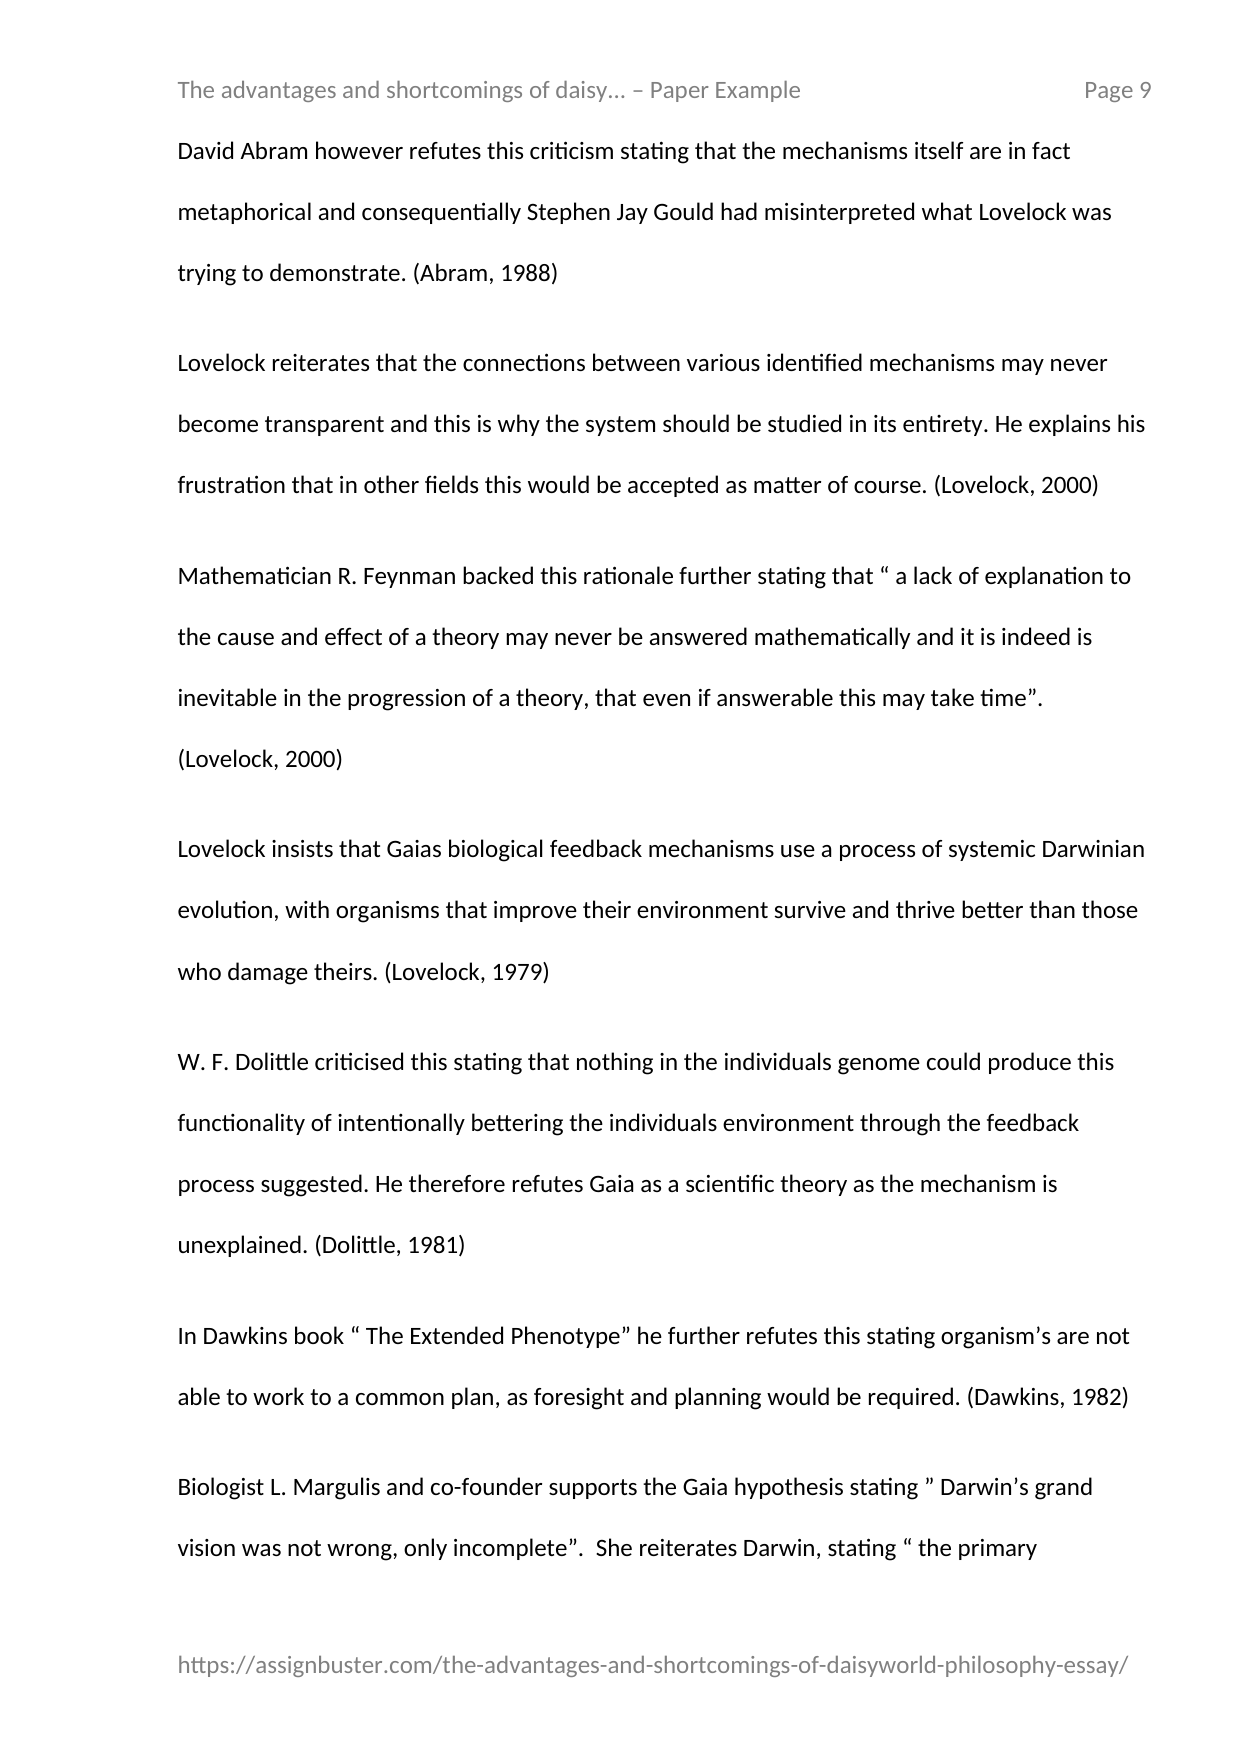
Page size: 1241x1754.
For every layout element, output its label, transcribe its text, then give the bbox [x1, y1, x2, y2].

text Lovelock reiterates that the connections between various identified mechanisms may never become transparent and this is why the system should be studied in its entirety. He explains his frustration that in other fields this would be accepted as matter of course. (Lovelock, 2000) [177, 347, 1152, 500]
text W. F. Dolittle criticised this stating that nothing in the individuals genome could produce this functionality of intentionally bettering the individuals environment through the feedback process suggested. He therefore refutes Gaia as a scientific theory as the mechanism is unexplained. (Dolittle, 1981) [177, 1046, 1152, 1260]
text In Dawkins book “ The Extended Phenotype” he further refutes this stating organism’s are not able to work to a common plan, as foresight and planning would be required. (Dawkins, 1982) [177, 1320, 1152, 1411]
text Mathematician R. Feynman backed this rationale further stating that “ a lack of explanation to the cause and effect of a theory may never be answered mathematically and it is indeed is inevitable in the progression of a theory, that even if answerable this may take time”. (Lovelock, 2000) [177, 560, 1152, 774]
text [177, 1471, 1152, 1563]
text Lovelock insists that Gaias biological feedback mechanisms use a process of systemic Darwinian evolution, with organisms that improve their environment survive and thrive better than those who damage theirs. (Lovelock, 1979) [177, 834, 1152, 986]
text David Abram however refutes this criticism stating that the mechanisms itself are in fact metaphorical and consequentially Stephen Jay Gould had misinterpreted what Lovelock was trying to demonstrate. (Abram, 1988) [177, 135, 1152, 287]
